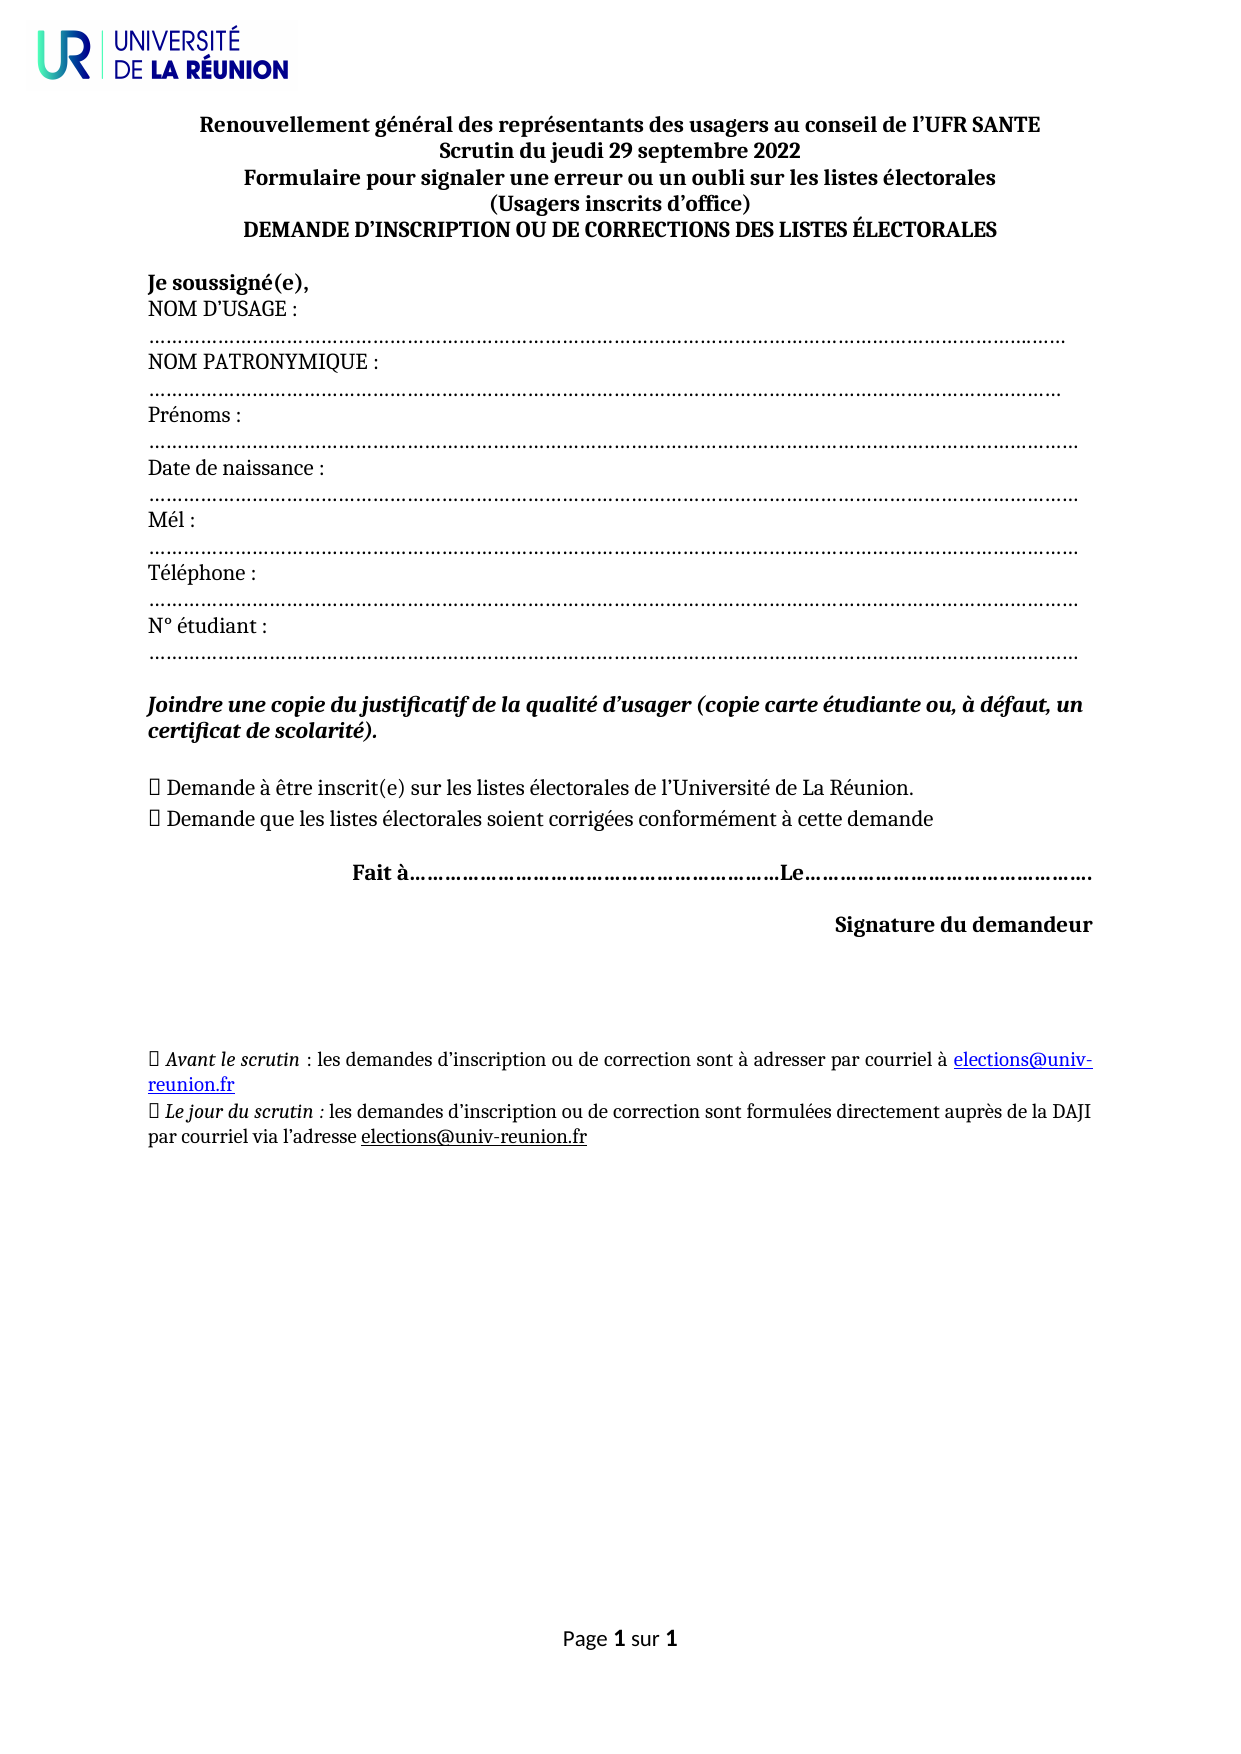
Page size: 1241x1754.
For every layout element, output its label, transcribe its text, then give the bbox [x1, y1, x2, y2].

text  Avant le scrutin : les demandes d’inscription ou de correction sont à adresser par courriel à elections@univ-reunion.fr [148, 1044, 1093, 1096]
text Renouvellement général des représentants des usagers au conseil de l’UFR SANTE [148, 112, 1093, 138]
text ……………………………………………………………………………………………………………………………………………… [148, 481, 1093, 507]
text Joindre une copie du justificatif de la qualité d’usager (copie carte étudiante ou, à défaut, un certificat de scolarité). [148, 692, 1093, 744]
text NOM D’USAGE : [148, 296, 1093, 323]
text Signature du demandeur [148, 912, 1093, 938]
text N° étudiant : [148, 612, 1093, 639]
text Je soussigné(e), [148, 270, 1093, 296]
text Date de naissance : [148, 454, 1093, 481]
text Scrutin du jeudi 29 septembre 2022 [148, 138, 1093, 164]
text ……………………………………………………………………………………………………………………………………………… [148, 533, 1093, 560]
text (Usagers inscrits d’office) [148, 191, 1093, 217]
text  Demande à être inscrit(e) sur les listes électorales de l’Université de La Réunion. [148, 771, 1093, 802]
text ……………………………………………………………………………………………………………………………………………… [148, 586, 1093, 612]
text DEMANDE D’INSCRIPTION OU DE CORRECTIONS DES LISTES ÉLECTORALES [148, 217, 1093, 243]
text …………………………………………………………………………………………………………………………………………… [148, 375, 1093, 402]
text ……………………………………………………………………………………………………………………………………….…… [148, 323, 1093, 349]
text Mél : [148, 507, 1093, 533]
text NOM PATRONYMIQUE : [148, 349, 1093, 375]
text Formulaire pour signaler une erreur ou un oubli sur les listes électorales [148, 164, 1093, 191]
text Prénoms : [148, 402, 1093, 428]
text Téléphone : [148, 560, 1093, 586]
picture [25, 20, 298, 91]
text  Le jour du scrutin : les demandes d’inscription ou de correction sont formulées directement auprès de la DAJI par courriel via l’adresse elections@univ-reunion.fr [148, 1096, 1093, 1149]
text ……………………………………………………………………………………………………………………………………………… [148, 428, 1093, 454]
text  Demande que les listes électorales soient corrigées conformément à cette demande [148, 802, 1093, 833]
text Fait à………………………………………………………Le…………………………………………. [148, 859, 1093, 886]
text ……………………………………………………………………………………………………………………………………………… [148, 639, 1093, 665]
